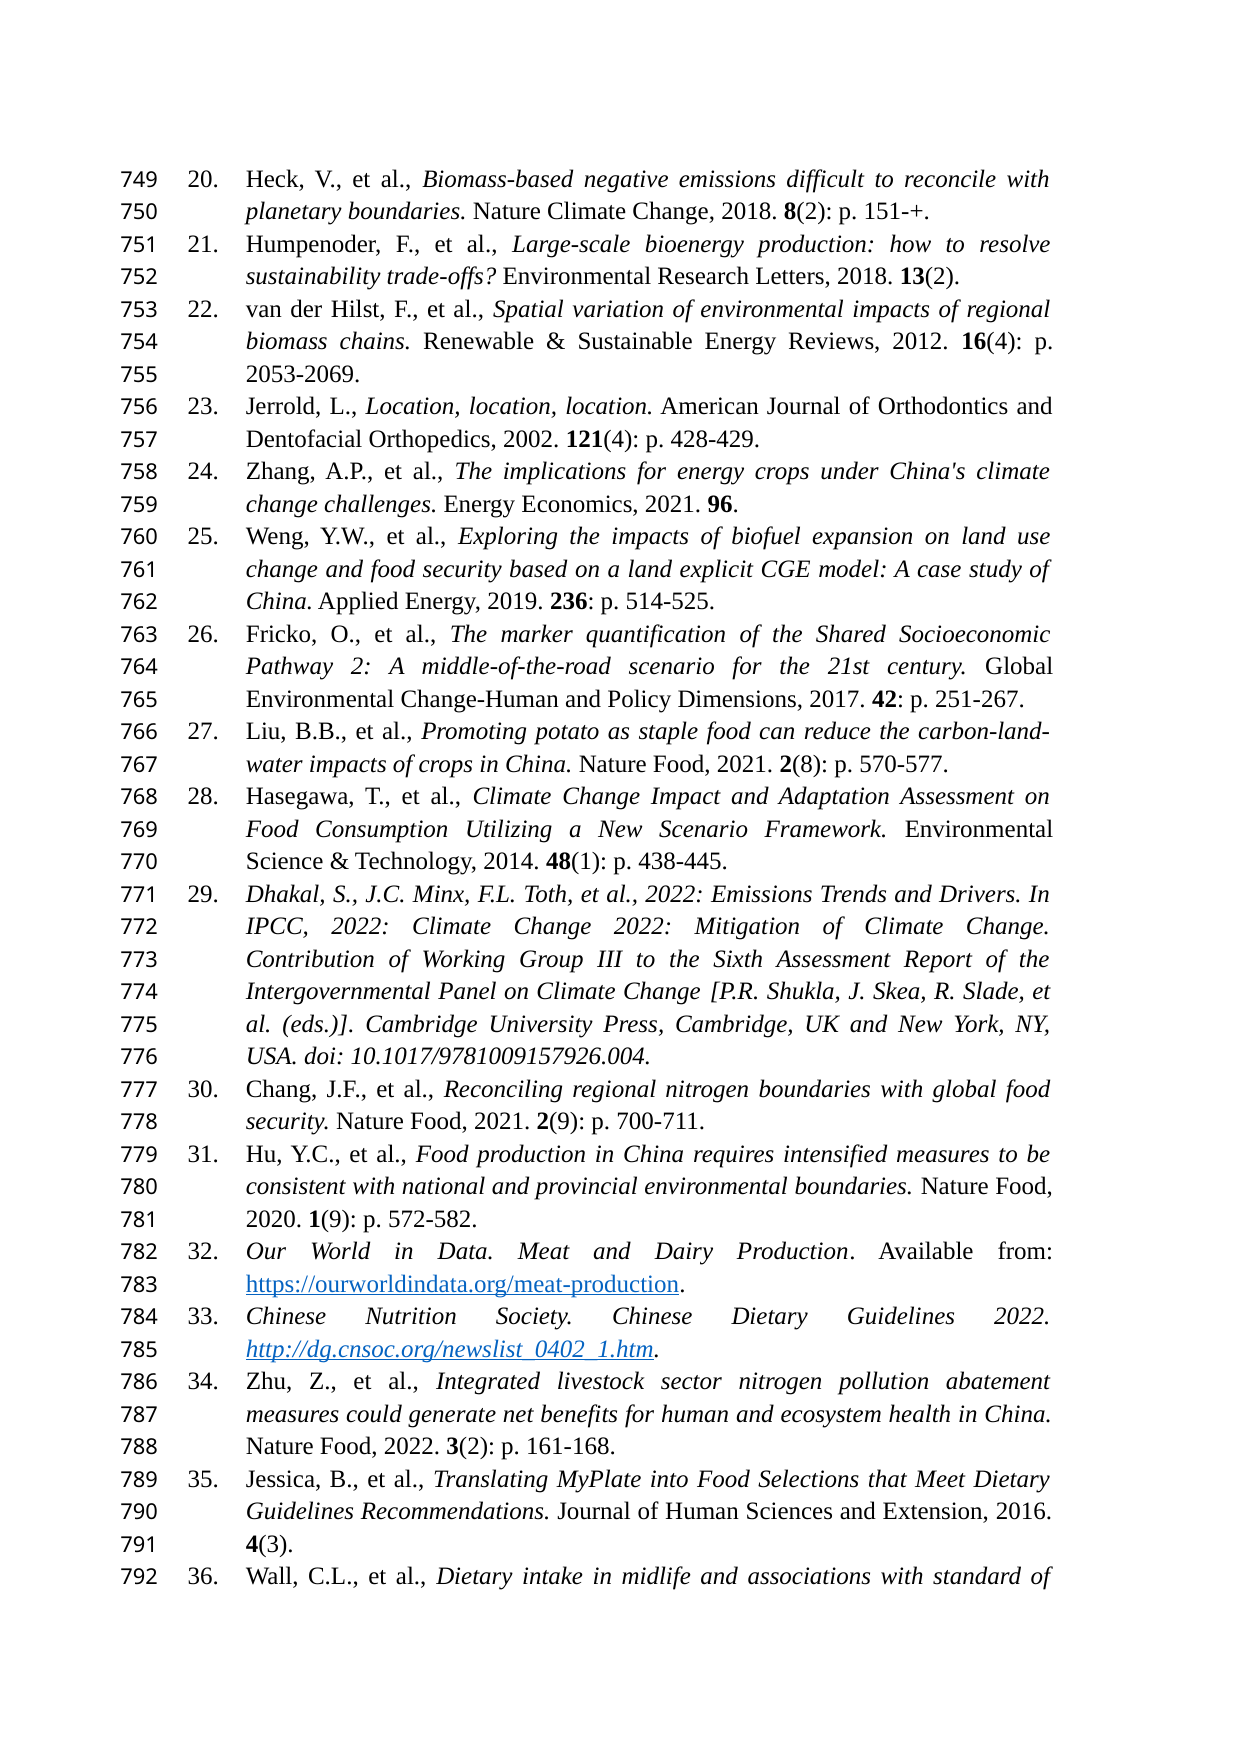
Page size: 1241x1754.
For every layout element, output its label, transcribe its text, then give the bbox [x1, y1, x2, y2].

text 25. Weng, Y.W., et al., Exploring the impacts of biofuel expansion on land use change and food security based on a land explicit CGE model: A case study of China. Applied Energy, 2019. 236: p. 514-525. [187, 519, 1053, 617]
text 34. Zhu, Z., et al., Integrated livestock sector nitrogen pollution abatement measures could generate net benefits for human and ecosystem health in China. Nature Food, 2022. 3(2): p. 161-168. [187, 1364, 1053, 1462]
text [187, 1559, 1053, 1592]
text 28. Hasegawa, T., et al., Climate Change Impact and Adaptation Assessment on Food Consumption Utilizing a New Scenario Framework. Environmental Science & Technology, 2014. 48(1): p. 438-445. [187, 779, 1053, 877]
text 30. Chang, J.F., et al., Reconciling regional nitrogen boundaries with global food security. Nature Food, 2021. 2(9): p. 700-711. [187, 1072, 1053, 1137]
text 31. Hu, Y.C., et al., Food production in China requires intensified measures to be consistent with national and provincial environmental boundaries. Nature Food, 2020. 1(9): p. 572-582. [187, 1137, 1053, 1234]
text 35. Jessica, B., et al., Translating MyPlate into Food Selections that Meet Dietary Guidelines Recommendations. Journal of Human Sciences and Extension, 2016. 4(3). [187, 1462, 1053, 1559]
text 27. Liu, B.B., et al., Promoting potato as staple food can reduce the carbon-land-water impacts of crops in China. Nature Food, 2021. 2(8): p. 570-577. [187, 714, 1053, 779]
text 29. Dhakal, S., J.C. Minx, F.L. Toth, et al., 2022: Emissions Trends and Drivers. In IPCC, 2022: Climate Change 2022: Mitigation of Climate Change. Contribution of Working Group III to the Sixth Assessment Report of the Intergovernmental Panel on Climate Change [P.R. Shukla, J. Skea, R. Slade, et al. (eds.)]. Cambridge University Press, Cambridge, UK and New York, NY, USA. doi: 10.1017/9781009157926.004. [187, 877, 1053, 1072]
text 22. van der Hilst, F., et al., Spatial variation of environmental impacts of regional biomass chains. Renewable & Sustainable Energy Reviews, 2012. 16(4): p. 2053-2069. [187, 292, 1053, 389]
text 21. Humpenoder, F., et al., Large-scale bioenergy production: how to resolve sustainability trade-offs? Environmental Research Letters, 2018. 13(2). [187, 227, 1053, 292]
text 23. Jerrold, L., Location, location, location. American Journal of Orthodontics and Dentofacial Orthopedics, 2002. 121(4): p. 428-429. [187, 389, 1053, 454]
text 20. Heck, V., et al., Biomass-based negative emissions difficult to reconcile with planetary boundaries. Nature Climate Change, 2018. 8(2): p. 151-+. [187, 162, 1053, 227]
text 33. Chinese Nutrition Society. Chinese Dietary Guidelines 2022. http://dg.cnsoc.org/newslist_0402_1.htm. [187, 1299, 1053, 1364]
text 24. Zhang, A.P., et al., The implications for energy crops under China's climate change challenges. Energy Economics, 2021. 96. [187, 454, 1053, 519]
text 32. Our World in Data. Meat and Dairy Production. Available from: https://ourworldindata.org/meat-production. [187, 1234, 1053, 1299]
text 26. Fricko, O., et al., The marker quantification of the Shared Socioeconomic Pathway 2: A middle-of-the-road scenario for the 21st century. Global Environmental Change-Human and Policy Dimensions, 2017. 42: p. 251-267. [187, 617, 1053, 714]
